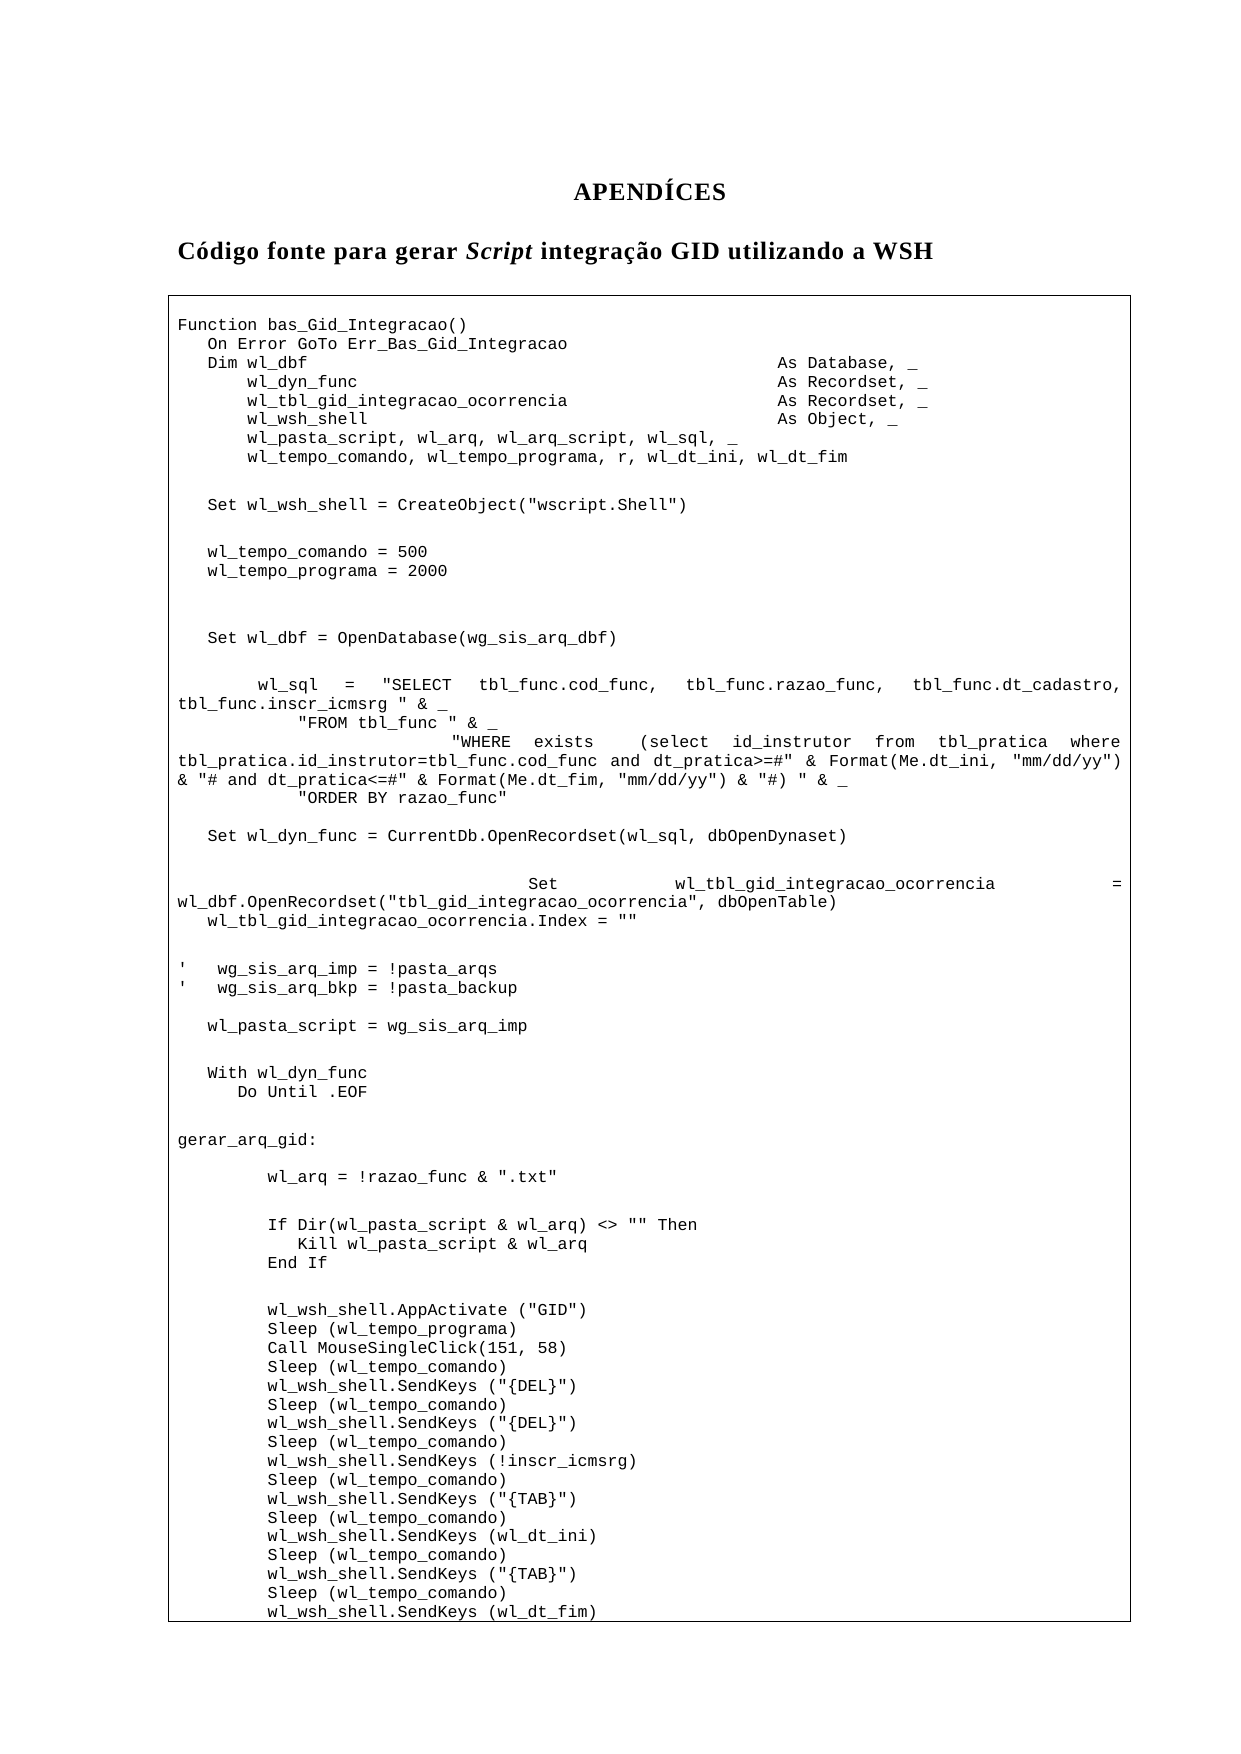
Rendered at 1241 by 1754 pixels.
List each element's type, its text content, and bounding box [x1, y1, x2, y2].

text End If [177, 1254, 1122, 1273]
text wl_wsh_shell.SendKeys (wl_dt_ini) [177, 1528, 1122, 1547]
text Sleep (wl_tempo_comando) [177, 1584, 1122, 1603]
text Sleep (wl_tempo_comando) [177, 1396, 1122, 1415]
text Set wl_tbl_gid_integracao_ocorrencia = wl_dbf.OpenRecordset("tbl_gid_integracao_ocorrencia", dbOpenTable) [177, 875, 1122, 913]
text wl_wsh_shell.SendKeys ("{DEL}") [177, 1415, 1122, 1434]
text "ORDER BY razao_func" [177, 790, 1122, 809]
text Sleep (wl_tempo_comando) [177, 1509, 1122, 1528]
text wl_tbl_gid_integracao_ocorrencia As Recordset, _ [177, 392, 1122, 411]
text wl_wsh_shell.SendKeys ("{TAB}") [177, 1566, 1122, 1584]
subtitle Código fonte para gerar Script integração GID utilizando a WSH [177, 236, 1122, 265]
text Sleep (wl_tempo_comando) [177, 1547, 1122, 1566]
text wl_wsh_shell.AppActivate ("GID") [177, 1302, 1122, 1321]
text wl_pasta_script = wg_sis_arq_imp [177, 1017, 1122, 1036]
text wl_dyn_func As Recordset, _ [177, 373, 1122, 392]
text wl_wsh_shell.SendKeys (!inscr_icmsrg) [177, 1453, 1122, 1471]
text wl_tbl_gid_integracao_ocorrencia.Index = "" [177, 913, 1122, 932]
text "WHERE exists (select id_instrutor from tbl_pratica where tbl_pratica.id_instrutor=tbl_func.cod_func and dt_pratica>=#" & Format(Me.dt_ini, "mm/dd/yy") & "# and dt_pratica<=#" & Format(Me.dt_fim, "mm/dd/yy") & "#) " & _ [177, 733, 1122, 790]
text wl_tempo_programa = 2000 [177, 563, 1122, 582]
text wl_wsh_shell.SendKeys (wl_dt_fim) [177, 1603, 1122, 1621]
text wl_pasta_script, wl_arq, wl_arq_script, wl_sql, _ [177, 430, 1122, 449]
text Set wl_wsh_shell = CreateObject("wscript.Shell") [177, 496, 1122, 515]
text With wl_dyn_func [177, 1065, 1122, 1083]
text wl_tempo_comando, wl_tempo_programa, r, wl_dt_ini, wl_dt_fim [177, 449, 1122, 467]
text wl_tempo_comando = 500 [177, 544, 1122, 563]
text ' wg_sis_arq_imp = !pasta_arqs [177, 961, 1122, 979]
text wl_wsh_shell.SendKeys ("{TAB}") [177, 1490, 1122, 1509]
text Dim wl_dbf As Database, _ [177, 354, 1122, 373]
text Kill wl_pasta_script & wl_arq [177, 1235, 1122, 1254]
text Call MouseSingleClick(151, 58) [177, 1339, 1122, 1358]
text gerar_arq_gid: [177, 1131, 1122, 1150]
text wl_sql = "SELECT tbl_func.cod_func, tbl_func.razao_func, tbl_func.dt_cadastro, tbl_func.inscr_icmsrg " & _ [177, 677, 1122, 714]
text ' wg_sis_arq_bkp = !pasta_backup [177, 979, 1122, 998]
text apendíces [177, 177, 1122, 206]
text On Error GoTo Err_Bas_Gid_Integracao [177, 336, 1122, 354]
text Sleep (wl_tempo_comando) [177, 1434, 1122, 1453]
text wl_arq = !razao_func & ".txt" [177, 1169, 1122, 1188]
text wl_wsh_shell.SendKeys ("{DEL}") [177, 1377, 1122, 1396]
text Sleep (wl_tempo_comando) [177, 1471, 1122, 1490]
text Sleep (wl_tempo_comando) [177, 1358, 1122, 1377]
text Sleep (wl_tempo_programa) [177, 1321, 1122, 1339]
text "FROM tbl_func " & _ [177, 714, 1122, 733]
text Do Until .EOF [177, 1083, 1122, 1102]
text Set wl_dbf = OpenDatabase(wg_sis_arq_dbf) [177, 629, 1122, 648]
text wl_wsh_shell As Object, _ [177, 411, 1122, 430]
text If Dir(wl_pasta_script & wl_arq) <> "" Then [177, 1216, 1122, 1235]
text Function bas_Gid_Integracao() [177, 317, 1122, 336]
text Set wl_dyn_func = CurrentDb.OpenRecordset(wl_sql, dbOpenDynaset) [177, 828, 1122, 846]
